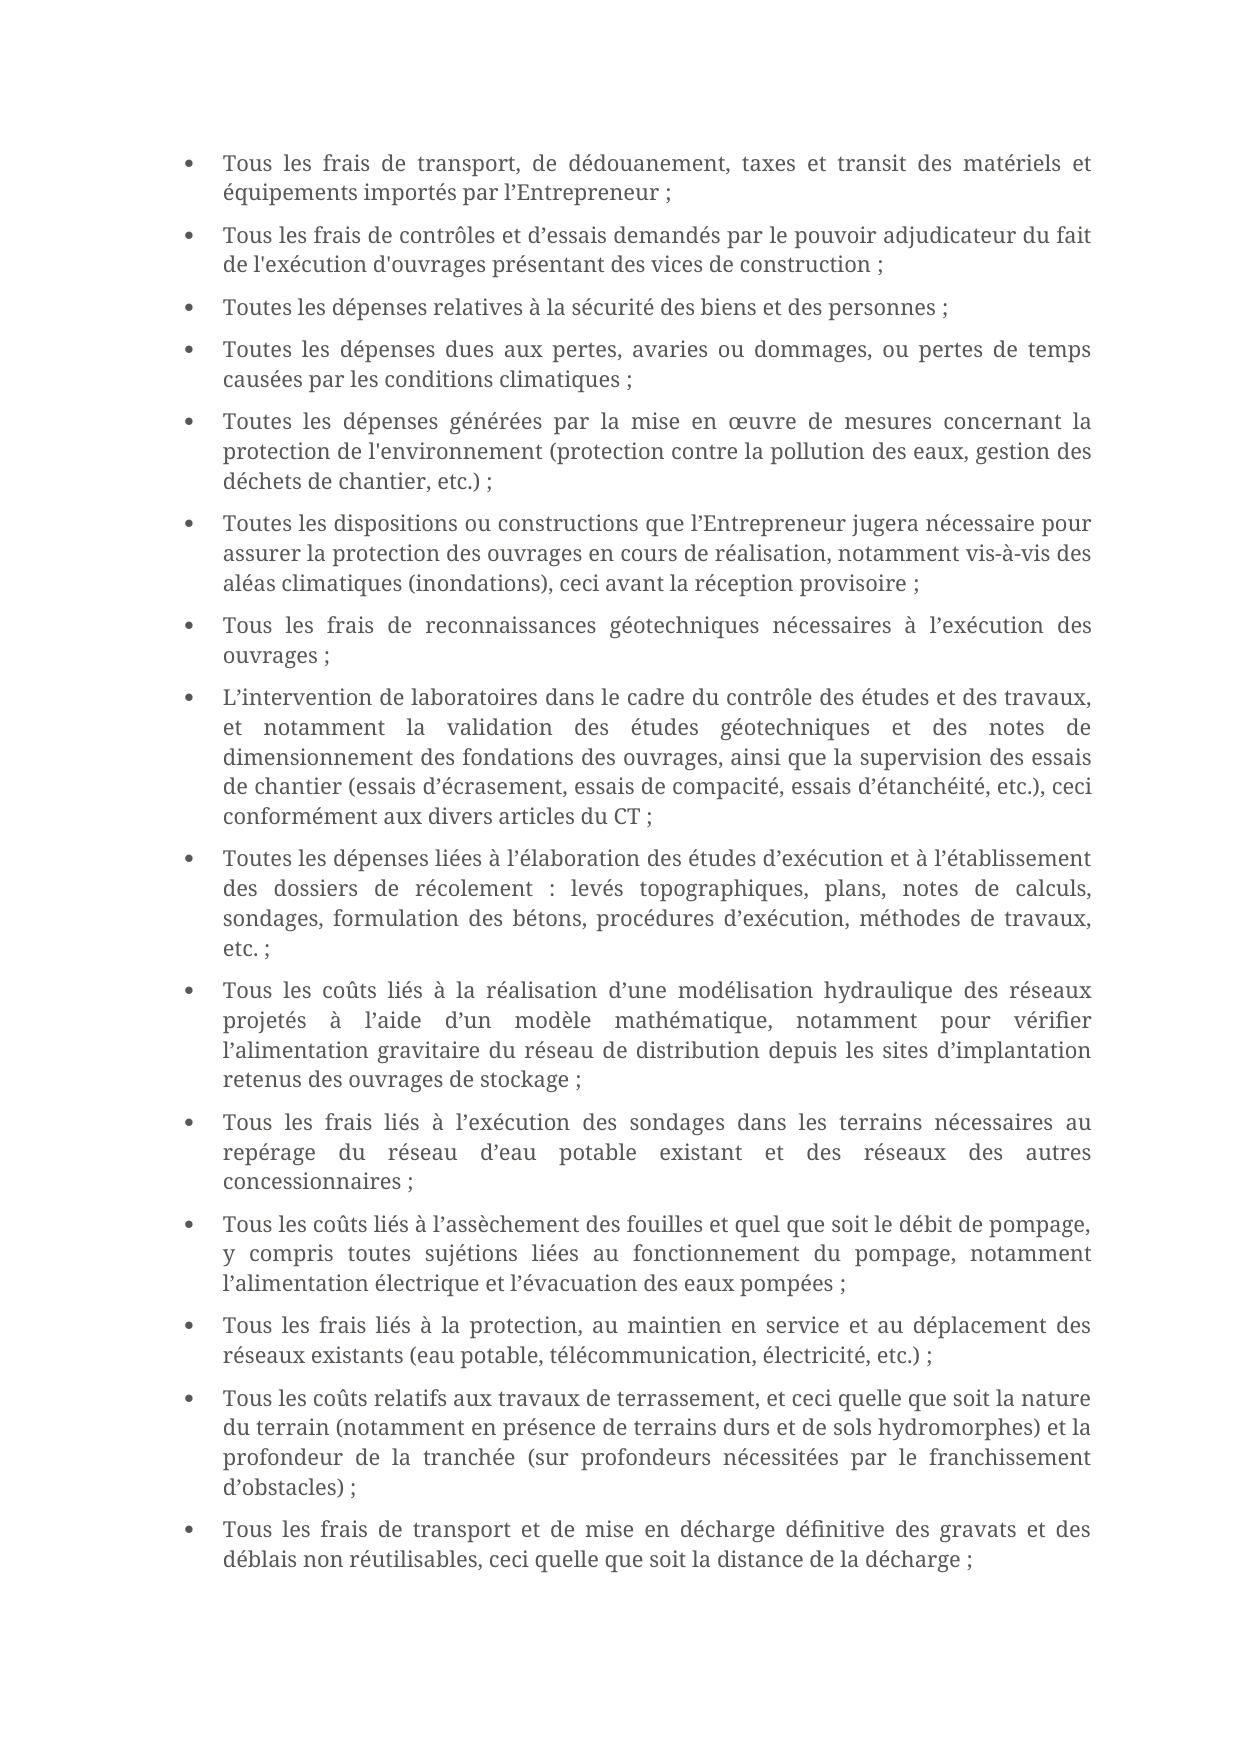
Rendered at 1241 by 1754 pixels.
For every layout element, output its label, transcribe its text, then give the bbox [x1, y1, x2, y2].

list Tous les coûts relatifs aux travaux de terrassement, et ceci quelle que soit la nature du terrain (notamment en présence de terrains durs et de sols hydromorphes) et la profondeur de la tranchée (sur profondeurs nécessitées par le franchissement d’obstacles) ; [185, 1383, 1093, 1502]
list Tous les coûts liés à la réalisation d’une modélisation hydraulique des réseaux projetés à l’aide d’un modèle mathématique, notamment pour vérifier l’alimentation gravitaire du réseau de distribution depuis les sites d’implantation retenus des ouvrages de stockage ; [185, 975, 1093, 1094]
list L’intervention de laboratoires dans le cadre du contrôle des études et des travaux, et notamment la validation des études géotechniques et des notes de dimensionnement des fondations des ouvrages, ainsi que la supervision des essais de chantier (essais d’écrasement, essais de compacité, essais d’étanchéité, etc.), ceci conformément aux divers articles du CT ; [185, 682, 1093, 831]
list Tous les frais de contrôles et d’essais demandés par le pouvoir adjudicateur du fait de l'exécution d'ouvrages présentant des vices de construction ; [185, 220, 1093, 279]
list Toutes les dépenses relatives à la sécurité des biens et des personnes ; [185, 292, 1093, 322]
list Tous les frais de reconnaissances géotechniques nécessaires à l’exécution des ouvrages ; [185, 610, 1093, 669]
list Toutes les dispositions ou constructions que l’Entrepreneur jugera nécessaire pour assurer la protection des ouvrages en cours de réalisation, notamment vis-à-vis des aléas climatiques (inondations), ceci avant la réception provisoire ; [185, 508, 1093, 597]
list Toutes les dépenses générées par la mise en œuvre de mesures concernant la protection de l'environnement (protection contre la pollution des eaux, gestion des déchets de chantier, etc.) ; [185, 406, 1093, 496]
list Toutes les dépenses liées à l’élaboration des études d’exécution et à l’établissement des dossiers de récolement : levés topographiques, plans, notes de calculs, sondages, formulation des bétons, procédures d’exécution, méthodes de travaux, etc. ; [185, 843, 1093, 963]
list Tous les frais de transport, de dédouanement, taxes et transit des matériels et équipements importés par l’Entrepreneur ; [185, 148, 1093, 207]
list Tous les frais de transport et de mise en décharge définitive des gravats et des déblais non réutilisables, ceci quelle que soit la distance de la décharge ; [185, 1514, 1093, 1574]
list Tous les coûts liés à l’assèchement des fouilles et quel que soit le débit de pompage, y compris toutes sujétions liées au fonctionnement du pompage, notamment l’alimentation électrique et l’évacuation des eaux pompées ; [185, 1209, 1093, 1298]
list Tous les frais liés à l’exécution des sondages dans les terrains nécessaires au repérage du réseau d’eau potable existant et des réseaux des autres concessionnaires ; [185, 1107, 1093, 1196]
list Toutes les dépenses dues aux pertes, avaries ou dommages, ou pertes de temps causées par les conditions climatiques ; [185, 334, 1093, 394]
list Tous les frais liés à la protection, au maintien en service et au déplacement des réseaux existants (eau potable, télécommunication, électricité, etc.) ; [185, 1311, 1093, 1370]
